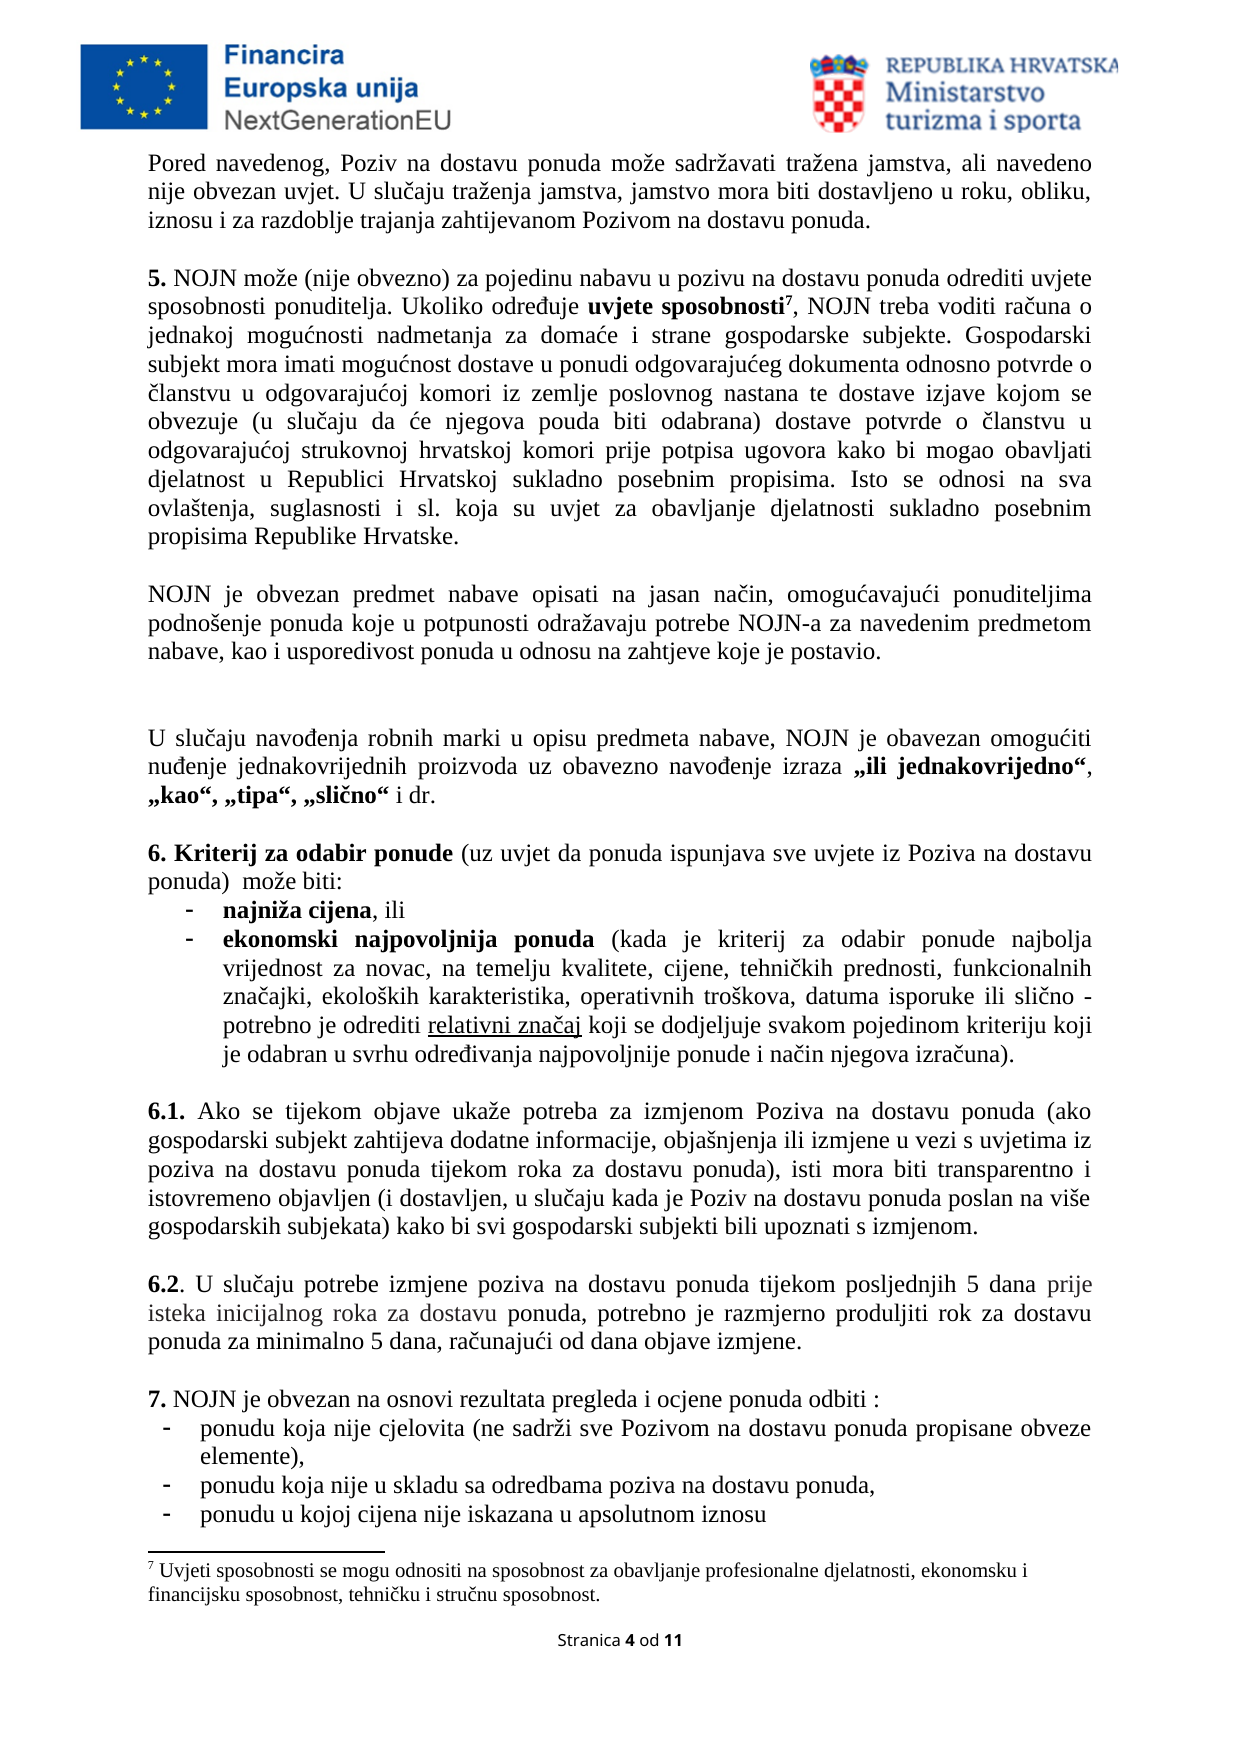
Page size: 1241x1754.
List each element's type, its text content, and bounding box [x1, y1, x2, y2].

list ponudu koja nije u skladu sa odredbama poziva na dostavu ponuda, [162, 1470, 1093, 1499]
text Pored navedenog, Poziv na dostavu ponuda može sadržavati tražena jamstva, ali navedeno nije obvezan uvjet. U slučaju traženja jamstva, jamstvo mora biti dostavljeno u roku, obliku, iznosu i za razdoblje trajanja zahtijevanom Pozivom na dostavu ponuda. [148, 148, 1093, 234]
text U slučaju navođenja robnih marki u opisu predmeta nabave, NOJN je obavezan omogućiti nuđenje jednakovrijednih proizvoda uz obavezno navođenje izraza „ili jednakovrijedno“, „kao“, „tipa“, „slično“ i dr. [148, 723, 1093, 809]
text 5. NOJN može (nije obvezno) za pojedinu nabavu u pozivu na dostavu ponuda odrediti uvjete sposobnosti ponuditelja. Ukoliko određuje uvjete sposobnosti, NOJN treba voditi računa o jednakoj mogućnosti nadmetanja za domaće i strane gospodarske subjekte. Gospodarski subjekt mora imati mogućnost dostave u ponudi odgovarajućeg dokumenta odnosno potvrde o članstvu u odgovarajućoj komori iz zemlje poslovnog nastana te dostave izjave kojom se obvezuje (u slučaju da će njegova pouda biti odabrana) dostave potvrde o članstvu u odgovarajućoj strukovnoj hrvatskoj komori prije potpisa ugovora kako bi mogao obavljati djelatnost u Republici Hrvatskoj sukladno posebnim propisima. Isto se odnosi na sva ovlaštenja, suglasnosti i sl. koja su uvjet za obavljanje djelatnosti sukladno posebnim propisima Republike Hrvatske. [148, 263, 1093, 550]
text 6.1. Ako se tijekom objave ukaže potreba za izmjenom Poziva na dostavu ponuda (ako gospodarski subjekt zahtijeva dodatne informacije, objašnjenja ili izmjene u vezi s uvjetima iz poziva na dostavu ponuda tijekom roka za dostavu ponuda), isti mora biti transparentno i istovremeno objavljen (i dostavljen, u slučaju kada je Poziv na dostavu ponuda poslan na više gospodarskih subjekata) kako bi svi gospodarski subjekti bili upoznati s izmjenom. [148, 1096, 1093, 1240]
picture [808, 53, 1118, 133]
text 6.2. U slučaju potrebe izmjene poziva na dostavu ponuda tijekom posljednjih 5 dana prije isteka inicijalnog roka za dostavu ponuda, potrebno je razmjerno produljiti rok za dostavu ponuda za minimalno 5 dana, računajući od dana objave izmjene. [148, 1269, 1093, 1355]
text 6. Kriterij za odabir ponude (uz uvjet da ponuda ispunjava sve uvjete iz Poziva na dostavu ponuda) može biti: [148, 838, 1093, 895]
text NOJN je obvezan predmet nabave opisati na jasan način, omogućavajući ponuditeljima podnošenje ponuda koje u potpunosti odražavaju potrebe NOJN-a za navedenim predmetom nabave, kao i usporedivost ponuda u odnosu na zahtjeve koje je postavio. [148, 579, 1093, 665]
picture [75, 40, 469, 131]
text 7. NOJN je obvezan na osnovi rezultata pregleda i ocjene ponuda odbiti : [148, 1384, 1093, 1413]
list najniža cijena, ili [185, 895, 1093, 924]
list ekonomski najpovoljnija ponuda (kada je kriterij za odabir ponude najbolja vrijednost za novac, na temelju kvalitete, cijene, tehničkih prednosti, funkcionalnih značajki, ekoloških karakteristika, operativnih troškova, datuma isporuke ili slično - potrebno je odrediti relativni značaj koji se dodjeljuje svakom pojedinom kriteriju koji je odabran u svrhu određivanja najpovoljnije ponude i način njegova izračuna). [185, 924, 1093, 1068]
list ponudu koja nije cjelovita (ne sadrži sve Pozivom na dostavu ponuda propisane obveze elemente), [162, 1413, 1093, 1470]
list ponudu u kojoj cijena nije iskazana u apsolutnom iznosu [162, 1499, 1093, 1528]
